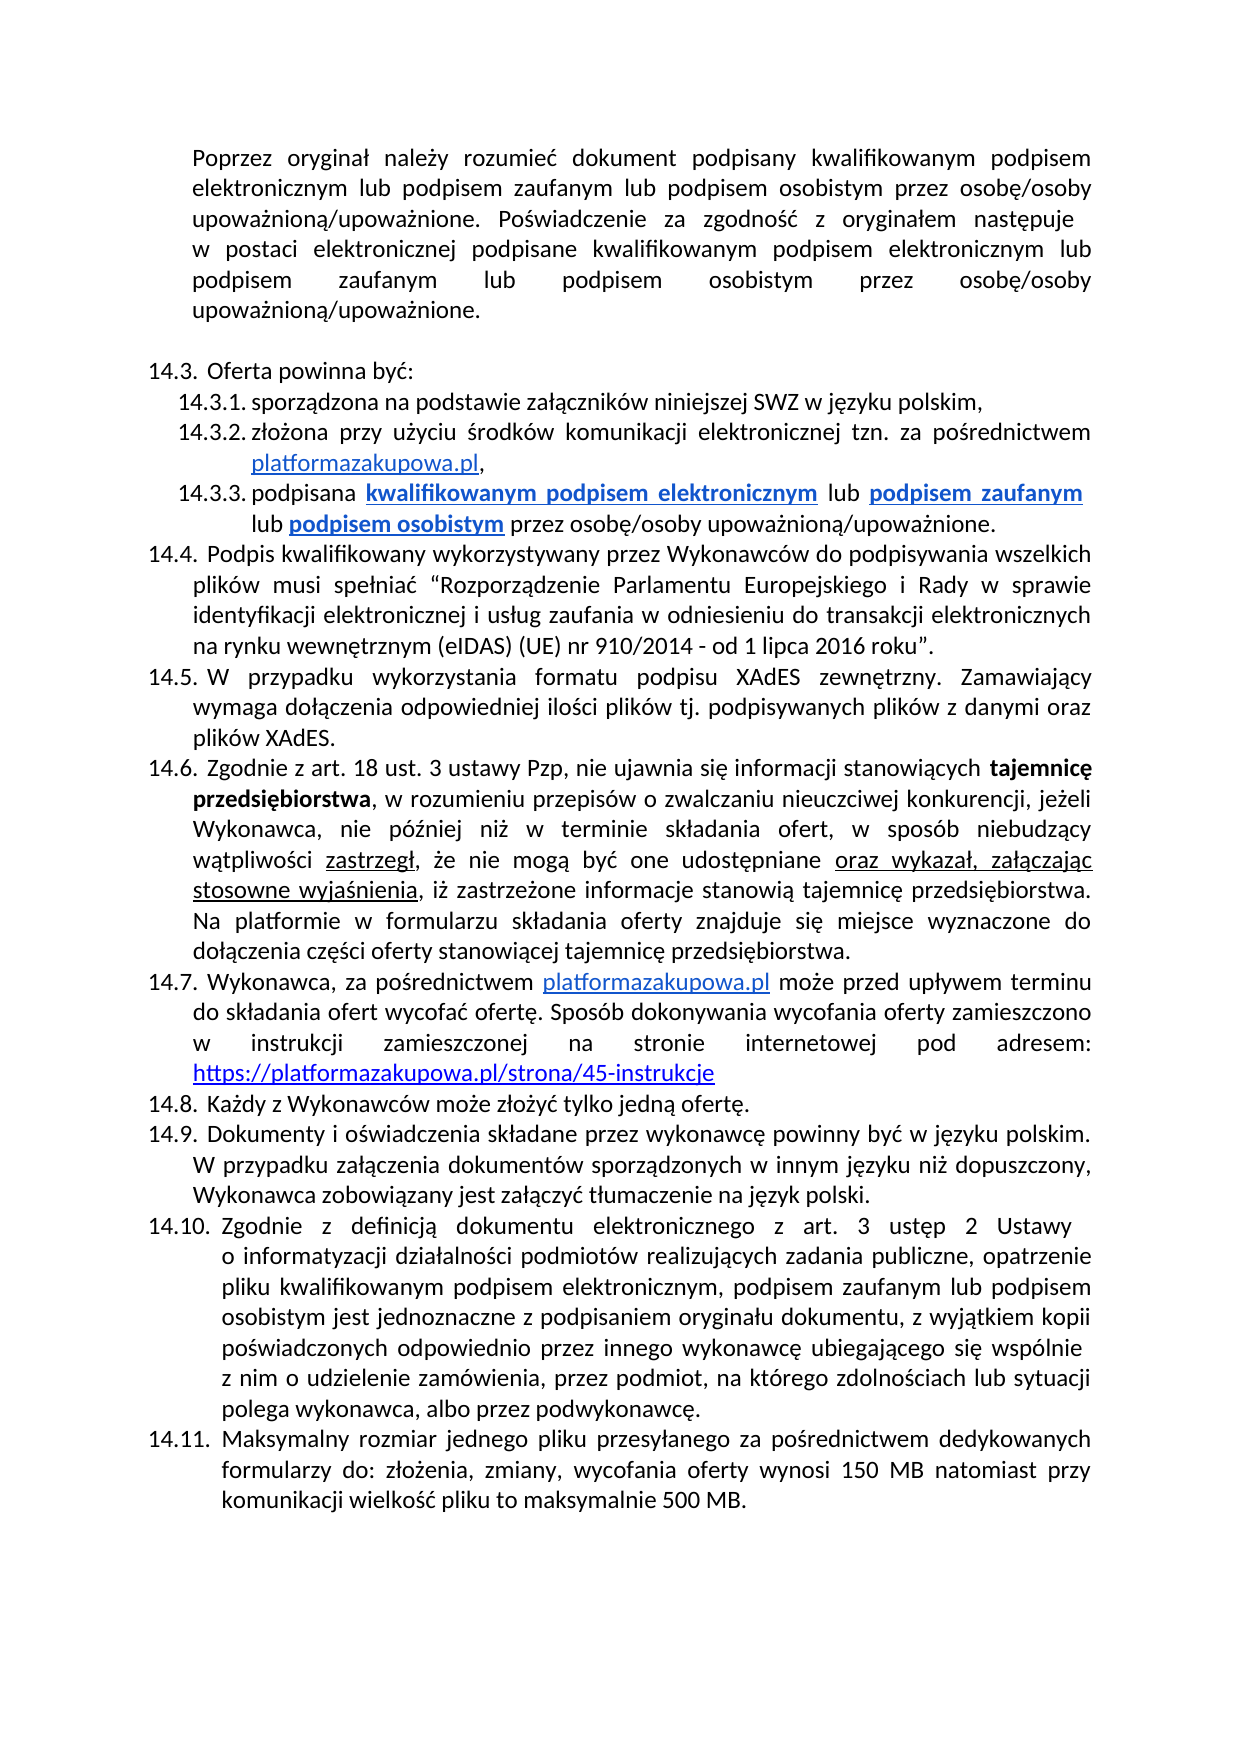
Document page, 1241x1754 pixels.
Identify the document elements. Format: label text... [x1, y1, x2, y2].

list sporządzona na podstawie załączników niniejszej SWZ w języku polskim, [177, 386, 1092, 416]
list Poprzez oryginał należy rozumieć dokument podpisany kwalifikowanym podpisem elektronicznym lub podpisem zaufanym lub podpisem osobistym przez osobę/osoby upoważnioną/upoważnione. Poświadczenie za zgodność z oryginałem następuje w postaci elektronicznej podpisane kwalifikowanym podpisem elektronicznym lub podpisem zaufanym lub podpisem osobistym przez osobę/osoby upoważnioną/upoważnione. [192, 142, 1092, 325]
list Maksymalny rozmiar jednego pliku przesyłanego za pośrednictwem dedykowanych formularzy do: złożenia, zmiany, wycofania oferty wynosi 150 MB natomiast przy komunikacji wielkość pliku to maksymalnie 500 MB. [148, 1424, 1092, 1515]
list złożona przy użyciu środków komunikacji elektronicznej tzn. za pośrednictwem platformazakupowa.pl, [177, 416, 1092, 477]
list Zgodnie z definicją dokumentu elektronicznego z art. 3 ustęp 2 Ustawy o informatyzacji działalności podmiotów realizujących zadania publiczne, opatrzenie pliku kwalifikowanym podpisem elektronicznym, podpisem zaufanym lub podpisem osobistym jest jednoznaczne z podpisaniem oryginału dokumentu, z wyjątkiem kopii poświadczonych odpowiednio przez innego wykonawcę ubiegającego się wspólnie z nim o udzielenie zamówienia, przez podmiot, na którego zdolnościach lub sytuacji polega wykonawca, albo przez podwykonawcę. [148, 1210, 1092, 1424]
list Wykonawca, za pośrednictwem platformazakupowa.pl może przed upływem terminu do składania ofert wycofać ofertę. Sposób dokonywania wycofania oferty zamieszczono w instrukcji zamieszczonej na stronie internetowej pod adresem: https://platformazakupowa.pl/strona/45-instrukcje [148, 966, 1092, 1088]
list Oferta powinna być: [148, 355, 1092, 386]
list podpisana kwalifikowanym podpisem elektronicznym lub podpisem zaufanym lub podpisem osobistym przez osobę/osoby upoważnioną/upoważnione. [177, 477, 1092, 538]
list Podpis kwalifikowany wykorzystywany przez Wykonawców do podpisywania wszelkich plików musi spełniać “Rozporządzenie Parlamentu Europejskiego i Rady w sprawie identyfikacji elektronicznej i usług zaufania w odniesieniu do transakcji elektronicznych na rynku wewnętrznym (eIDAS) (UE) nr 910/2014 - od 1 lipca 2016 roku”. [148, 538, 1092, 661]
list Każdy z Wykonawców może złożyć tylko jedną ofertę. [148, 1088, 1092, 1118]
list Zgodnie z art. 18 ust. 3 ustawy Pzp, nie ujawnia się informacji stanowiących tajemnicę przedsiębiorstwa, w rozumieniu przepisów o zwalczaniu nieuczciwej konkurencji, jeżeli Wykonawca, nie później niż w terminie składania ofert, w sposób niebudzący wątpliwości zastrzegł, że nie mogą być one udostępniane oraz wykazał, załączając stosowne wyjaśnienia, iż zastrzeżone informacje stanowią tajemnicę przedsiębiorstwa. Na platformie w formularzu składania oferty znajduje się miejsce wyznaczone do dołączenia części oferty stanowiącej tajemnicę przedsiębiorstwa. [148, 752, 1092, 966]
list Dokumenty i oświadczenia składane przez wykonawcę powinny być w języku polskim. W przypadku załączenia dokumentów sporządzonych w innym języku niż dopuszczony, Wykonawca zobowiązany jest załączyć tłumaczenie na język polski. [148, 1118, 1092, 1210]
list W przypadku wykorzystania formatu podpisu XAdES zewnętrzny. Zamawiający wymaga dołączenia odpowiedniej ilości plików tj. podpisywanych plików z danymi oraz plików XAdES. [148, 661, 1092, 752]
